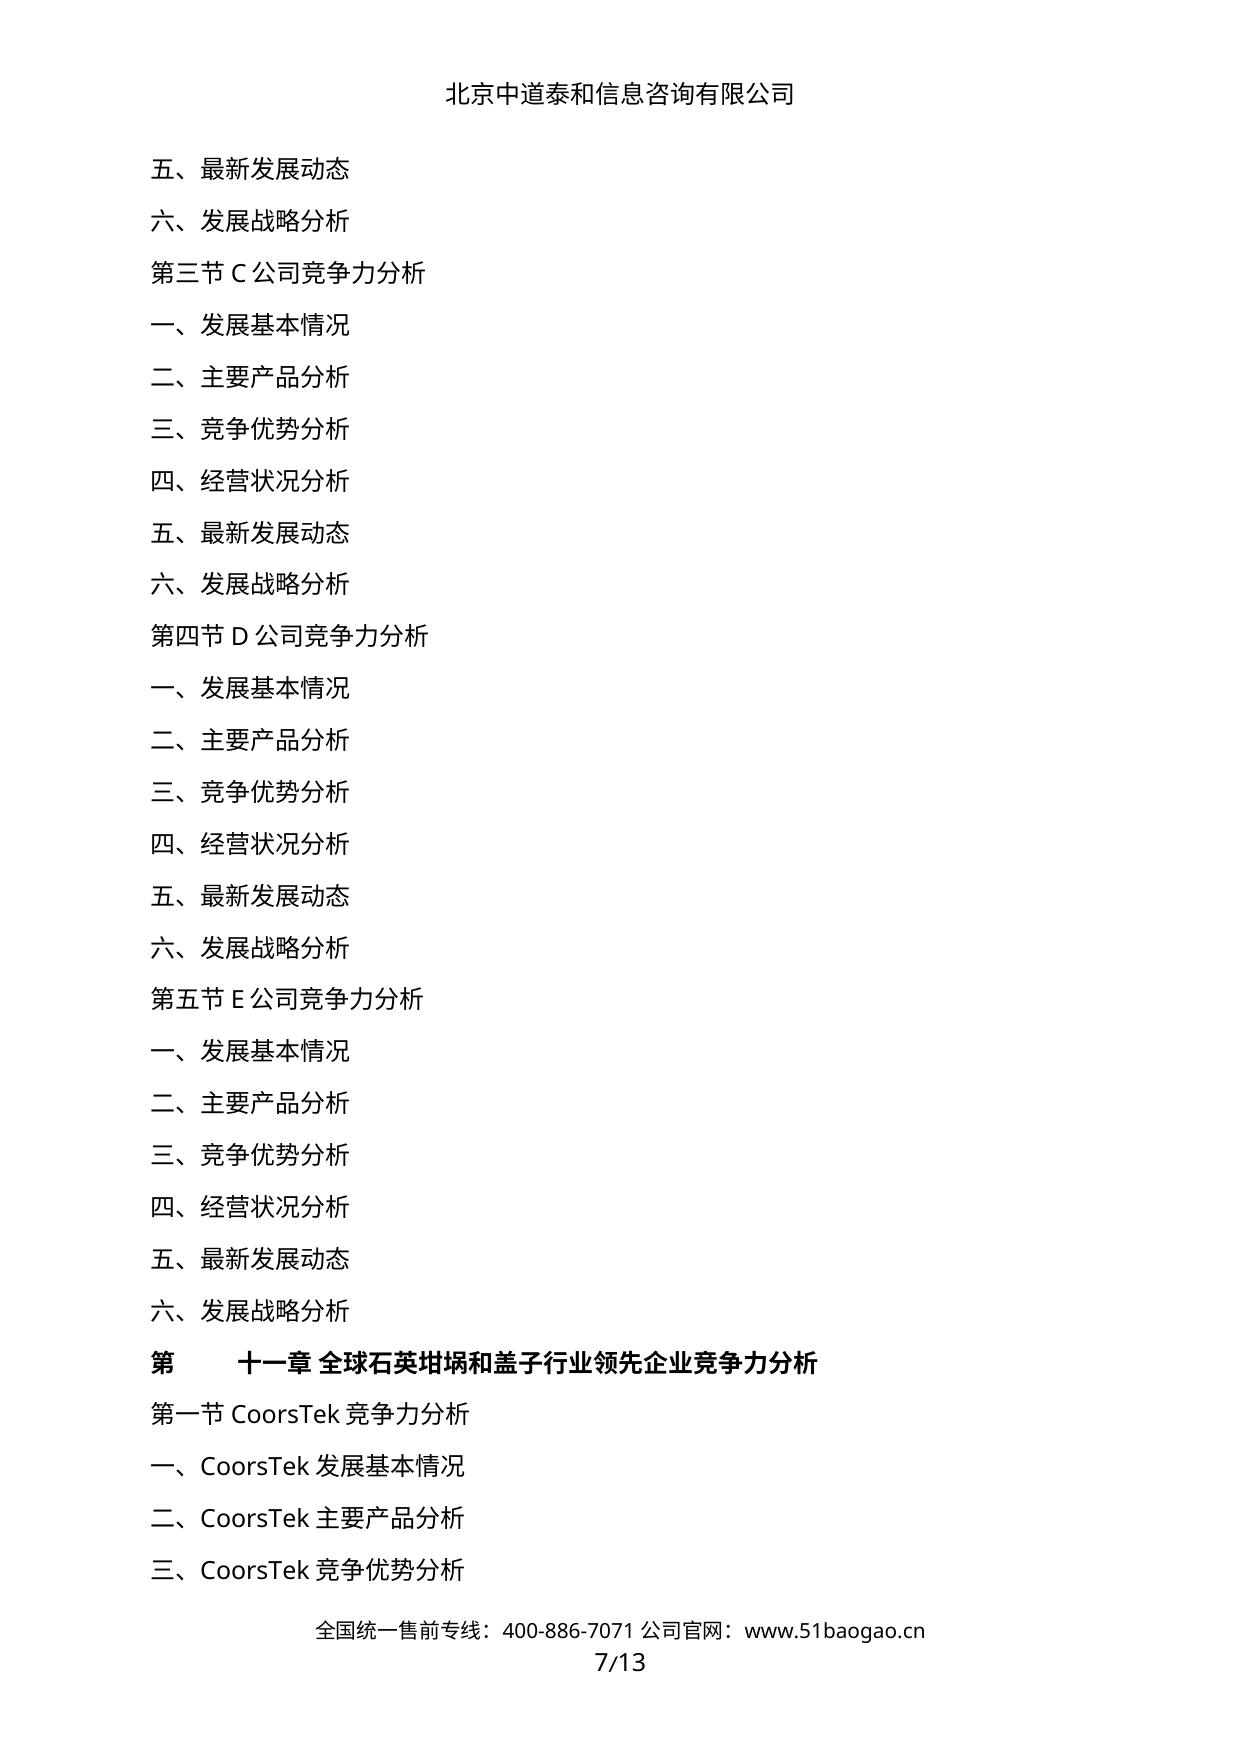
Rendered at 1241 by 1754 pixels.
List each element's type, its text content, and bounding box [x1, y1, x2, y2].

text 五、最新发展动态 [150, 876, 1090, 912]
text 五、最新发展动态 [150, 1239, 1090, 1276]
text 第五节 E公司竞争力分析 [150, 980, 1090, 1016]
text 一、发展基本情况 [150, 306, 1090, 342]
text 二、主要产品分析 [150, 357, 1090, 394]
text 一、发展基本情况 [150, 669, 1090, 705]
text 三、CoorsTek竞争优势分析 [150, 1551, 1090, 1587]
text 二、主要产品分析 [150, 1084, 1090, 1120]
text 五、最新发展动态 [150, 513, 1090, 549]
text 第四节 D公司竞争力分析 [150, 617, 1090, 653]
text 三、竞争优势分析 [150, 772, 1090, 809]
text 五、最新发展动态 [150, 150, 1090, 186]
text 一、CoorsTek发展基本情况 [150, 1447, 1090, 1483]
text 六、发展战略分析 [150, 202, 1090, 238]
text 一、发展基本情况 [150, 1032, 1090, 1068]
text 二、主要产品分析 [150, 721, 1090, 757]
text 第三节 C公司竞争力分析 [150, 254, 1090, 290]
text 六、发展战略分析 [150, 1291, 1090, 1327]
text 四、经营状况分析 [150, 1187, 1090, 1224]
text 三、竞争优势分析 [150, 1136, 1090, 1172]
text 第 十一章 全球石英坩埚和盖子行业领先企业竞争力分析 [150, 1343, 1090, 1379]
text 六、发展战略分析 [150, 928, 1090, 964]
text 四、经营状况分析 [150, 461, 1090, 497]
text 四、经营状况分析 [150, 824, 1090, 861]
text 二、CoorsTek主要产品分析 [150, 1499, 1090, 1535]
text 三、竞争优势分析 [150, 409, 1090, 446]
text 六、发展战略分析 [150, 565, 1090, 601]
text 第一节 CoorsTek竞争力分析 [150, 1395, 1090, 1431]
